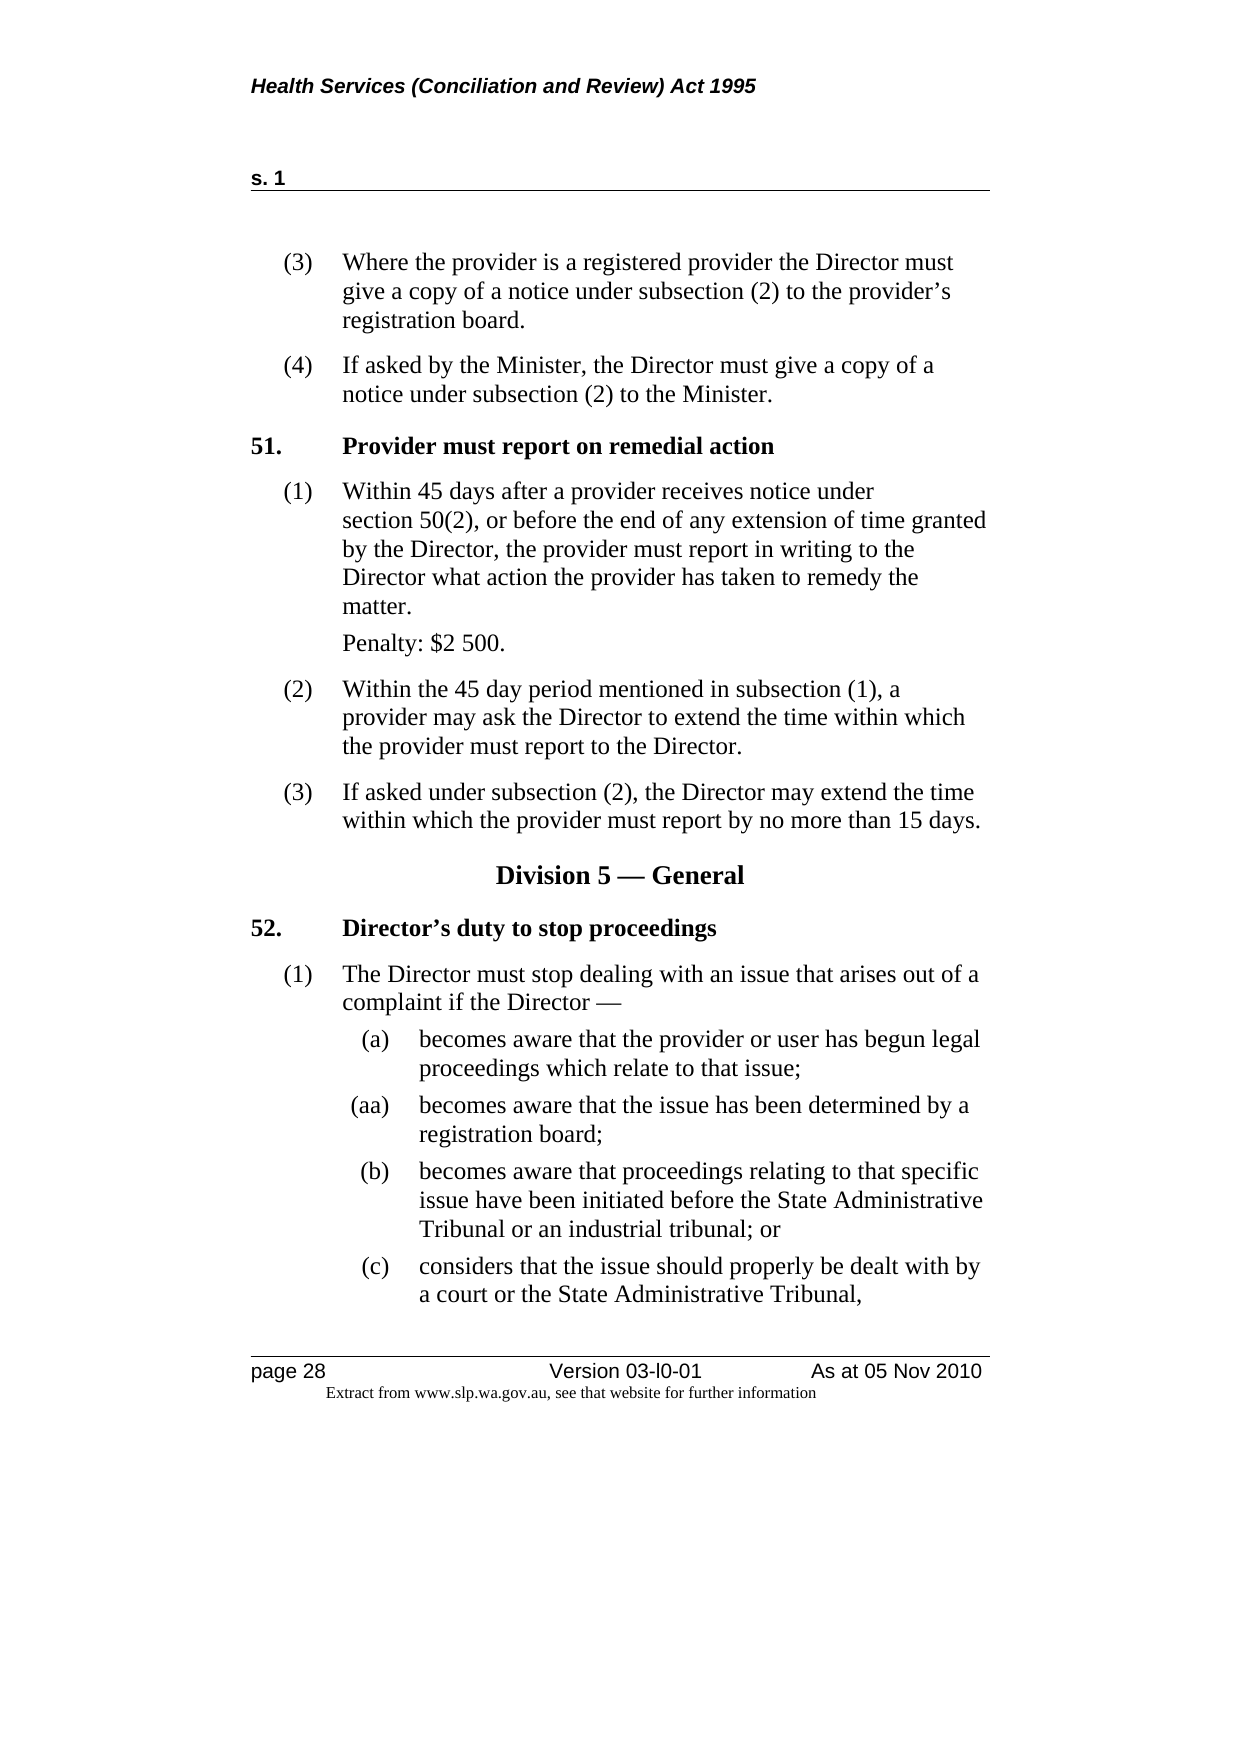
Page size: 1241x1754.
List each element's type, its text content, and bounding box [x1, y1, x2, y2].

text (3) If asked under subsection (2), the Director may extend the time within which the provider must report by no more than 15 days. [251, 777, 990, 834]
text (1) The Director must stop dealing with an issue that arises out of a complaint if the Director — [251, 959, 990, 1016]
subtitle 51. Provider must report on remedial action [251, 431, 990, 459]
text (a) becomes aware that the provider or user has begun legal proceedings which relate to that issue; [251, 1024, 990, 1082]
text (b) becomes aware that proceedings relating to that specific issue have been initiated before the State Administrative Tribunal or an industrial tribunal; or [251, 1156, 990, 1242]
text (2) Within the 45 day period mentioned in subsection (1), a provider may ask the Director to extend the time within which the provider must report to the Director. [251, 674, 990, 760]
subtitle Division 5 — General [251, 859, 990, 890]
text Penalty: $2 500. [251, 628, 990, 657]
text (c) considers that the issue should properly be dealt with by a court or the State Administrative Tribunal, [251, 1251, 990, 1308]
text (4) If asked by the Minister, the Director must give a copy of a notice under subsection (2) to the Minister. [251, 350, 990, 408]
text (1) Within 45 days after a provider receives notice under section 50(2), or before the end of any extension of time granted by the Director, the provider must report in writing to the Director what action the provider has taken to remedy the matter. [251, 476, 990, 620]
text (aa) becomes aware that the issue has been determined by a registration board; [251, 1090, 990, 1148]
text (3) Where the provider is a registered provider the Director must give a copy of a notice under subsection (2) to the provider’s registration board. [251, 247, 990, 334]
subtitle 52. Director’s duty to stop proceedings [251, 913, 990, 942]
